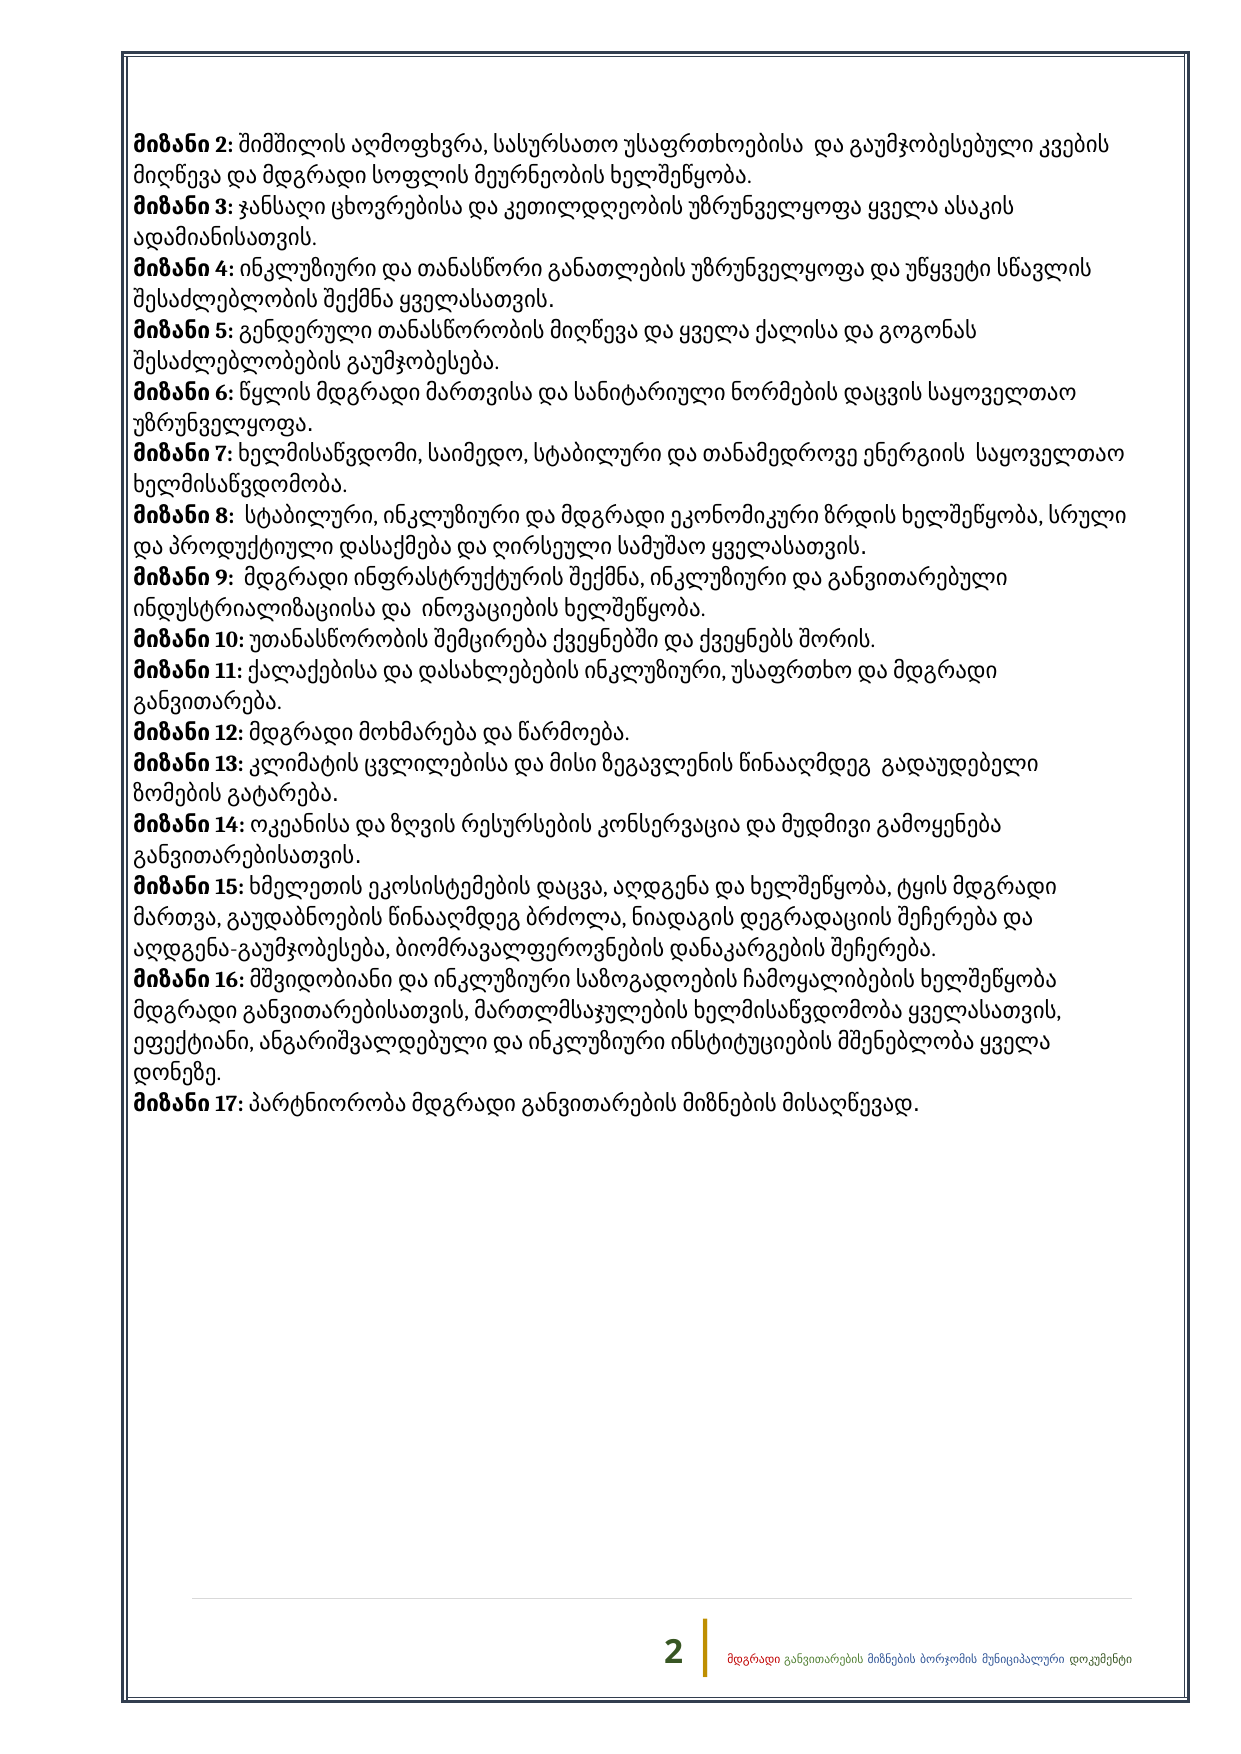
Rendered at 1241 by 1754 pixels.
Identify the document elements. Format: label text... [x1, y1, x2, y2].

text მიზანი 6: წყლის მდგრადი მართვისა და სანიტარიული ნორმების დაცვის საყოველთაო უზრუნველყოფა. [133, 379, 1132, 436]
text მიზანი 3: ჯანსაღი ცხოვრებისა და კეთილდღეობის უზრუნველყოფა ყველა ასაკის ადამიანისათვის. [133, 193, 1132, 251]
text მიზანი 13: კლიმატის ცვლილებისა და მისი ზეგავლენის წინააღმდეგ გადაუდებელი ზომების გატარება. [133, 750, 1132, 808]
text მიზანი 10: უთანასწორობის შემცირება ქვეყნებში და ქვეყნებს შორის. [133, 626, 1132, 653]
text მიზანი 2: შიმშილის აღმოფხვრა, სასურსათო უსაფრთხოებისა და გაუმჯობესებული კვების მიღწევა და მდგრადი სოფლის მეურნეობის ხელშეწყობა. [133, 131, 1132, 189]
text მიზანი 17: პარტნიორობა მდგრადი განვითარების მიზნების მისაღწევად. [133, 1090, 1132, 1117]
text მიზანი 12: მდგრადი მოხმარება და წარმოება. [133, 719, 1132, 746]
text მიზანი 5: გენდერული თანასწორობის მიღწევა და ყველა ქალისა და გოგონას შესაძლებლობების გაუმჯობესება. [133, 317, 1132, 375]
text მიზანი 7: ხელმისაწვდომი, საიმედო, სტაბილური და თანამედროვე ენერგიის საყოველთაო ხელმისაწვდომობა. [133, 440, 1132, 498]
text მიზანი 16: მშვიდობიანი და ინკლუზიური საზოგადოების ჩამოყალიბების ხელშეწყობა მდგრადი განვითარებისათვის, მართლმსაჯულების ხელმისაწვდომობა ყველასათვის, ეფექტიანი, ანგარიშვალდებული და ინკლუზიური ინსტიტუციების მშენებლობა ყველა დონეზე. [133, 966, 1132, 1086]
text მიზანი 9: მდგრადი ინფრასტრუქტურის შექმნა, ინკლუზიური და განვითარებული ინდუსტრიალიზაციისა და ინოვაციების ხელშეწყობა. [133, 564, 1132, 622]
text მიზანი 14: ოკეანისა და ზღვის რესურსების კონსერვაცია და მუდმივი გამოყენება განვითარებისათვის. [133, 812, 1132, 869]
text მიზანი 15: ხმელეთის ეკოსისტემების დაცვა, აღდგენა და ხელშეწყობა, ტყის მდგრადი მართვა, გაუდაბნოების წინააღმდეგ ბრძოლა, ნიადაგის დეგრადაციის შეჩერება და აღდგენა-გაუმჯობესება, ბიომრავალფეროვნების დანაკარგების შეჩერება. [133, 873, 1132, 962]
text მიზანი 4: ინკლუზიური და თანასწორი განათლების უზრუნველყოფა და უწყვეტი სწავლის შესაძლებლობის შექმნა ყველასათვის. [133, 255, 1132, 313]
text მიზანი 11: ქალაქებისა და დასახლებების ინკლუზიური, უსაფრთხო და მდგრადი განვითარება. [133, 657, 1132, 715]
text მიზანი 8: სტაბილური, ინკლუზიური და მდგრადი ეკონომიკური ზრდის ხელშეწყობა, სრული და პროდუქტიული დასაქმება და ღირსეული სამუშაო ყველასათვის. [133, 502, 1132, 560]
